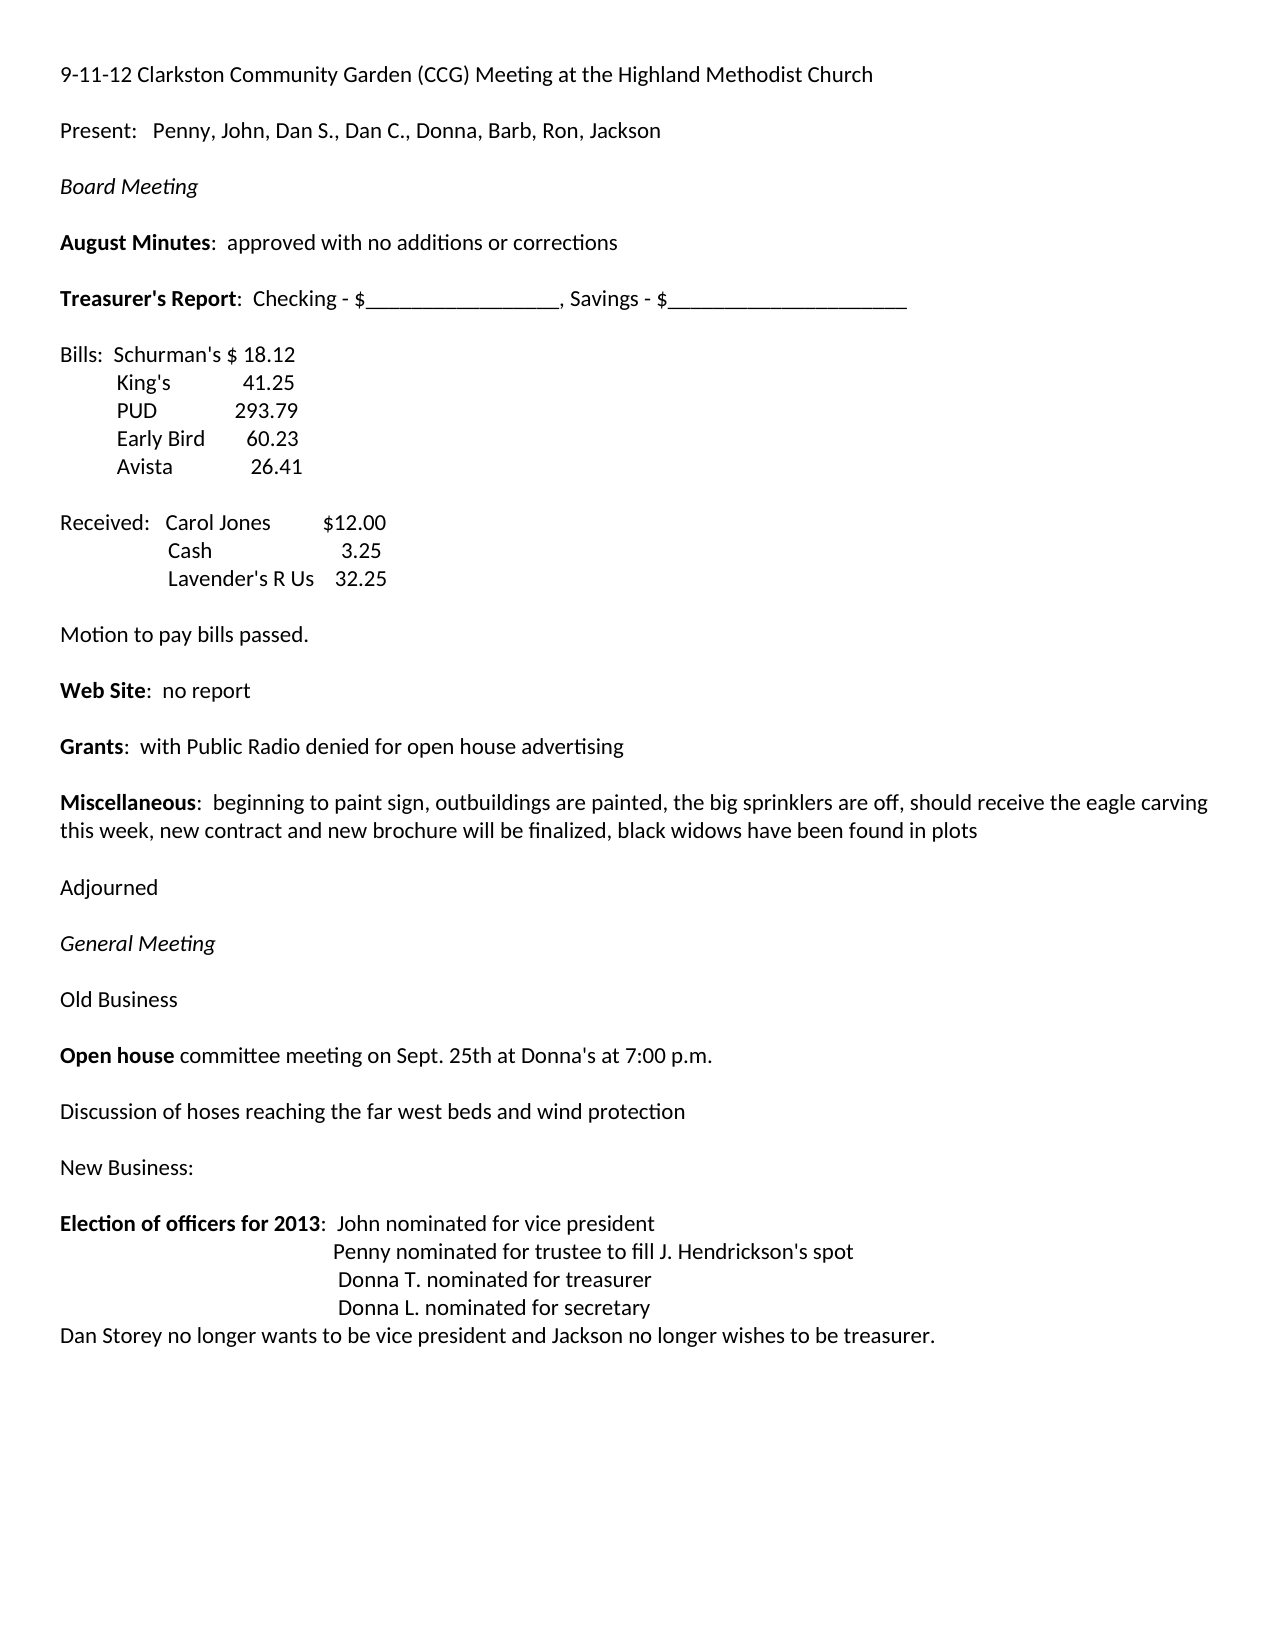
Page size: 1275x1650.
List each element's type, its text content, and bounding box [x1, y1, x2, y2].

text August Minutes: approved with no additions or corrections [60, 228, 1215, 256]
text Received: Carol Jones $12.00 [60, 508, 1215, 536]
text Early Bird 60.23 [60, 424, 1215, 452]
text General Meeting [60, 929, 1215, 957]
text Grants: with Public Radio denied for open house advertising [60, 732, 1215, 761]
text Treasurer's Report: Checking - $_________________, Savings - $_____________________ [60, 284, 1215, 312]
text Motion to pay bills passed. [60, 620, 1215, 648]
text Present: Penny, John, Dan S., Dan C., Donna, Barb, Ron, Jackson [60, 116, 1215, 144]
text Dan Storey no longer wants to be vice president and Jackson no longer wishes to be treasurer. [60, 1321, 1215, 1349]
text 9-11-12 Clarkston Community Garden (CCG) Meeting at the Highland Methodist Church [60, 60, 1215, 88]
text Web Site: no report [60, 676, 1215, 704]
text Open house committee meeting on Sept. 25th at Donna's at 7:00 p.m. [60, 1041, 1215, 1069]
text Adjourned [60, 873, 1215, 901]
text Old Business [60, 985, 1215, 1013]
text Donna L. nominated for secretary [60, 1293, 1215, 1321]
text Miscellaneous: beginning to paint sign, outbuildings are painted, the big sprinklers are off, should receive the eagle carving this week, new contract and new brochure will be finalized, black widows have been found in plots [60, 788, 1215, 844]
text Bills: Schurman's $ 18.12 [60, 340, 1215, 368]
text King's 41.25 [60, 368, 1215, 396]
text Election of officers for 2013: John nominated for vice president [60, 1209, 1215, 1237]
text Lavender's R Us 32.25 [60, 564, 1215, 592]
text Donna T. nominated for treasurer [60, 1265, 1215, 1293]
text Avista 26.41 [60, 452, 1215, 480]
text Cash 3.25 [60, 536, 1215, 564]
text New Business: [60, 1153, 1215, 1181]
text Board Meeting [60, 172, 1215, 200]
text Penny nominated for trustee to fill J. Hendrickson's spot [60, 1237, 1215, 1265]
text Discussion of hoses reaching the far west beds and wind protection [60, 1097, 1215, 1125]
text PUD 293.79 [60, 396, 1215, 424]
